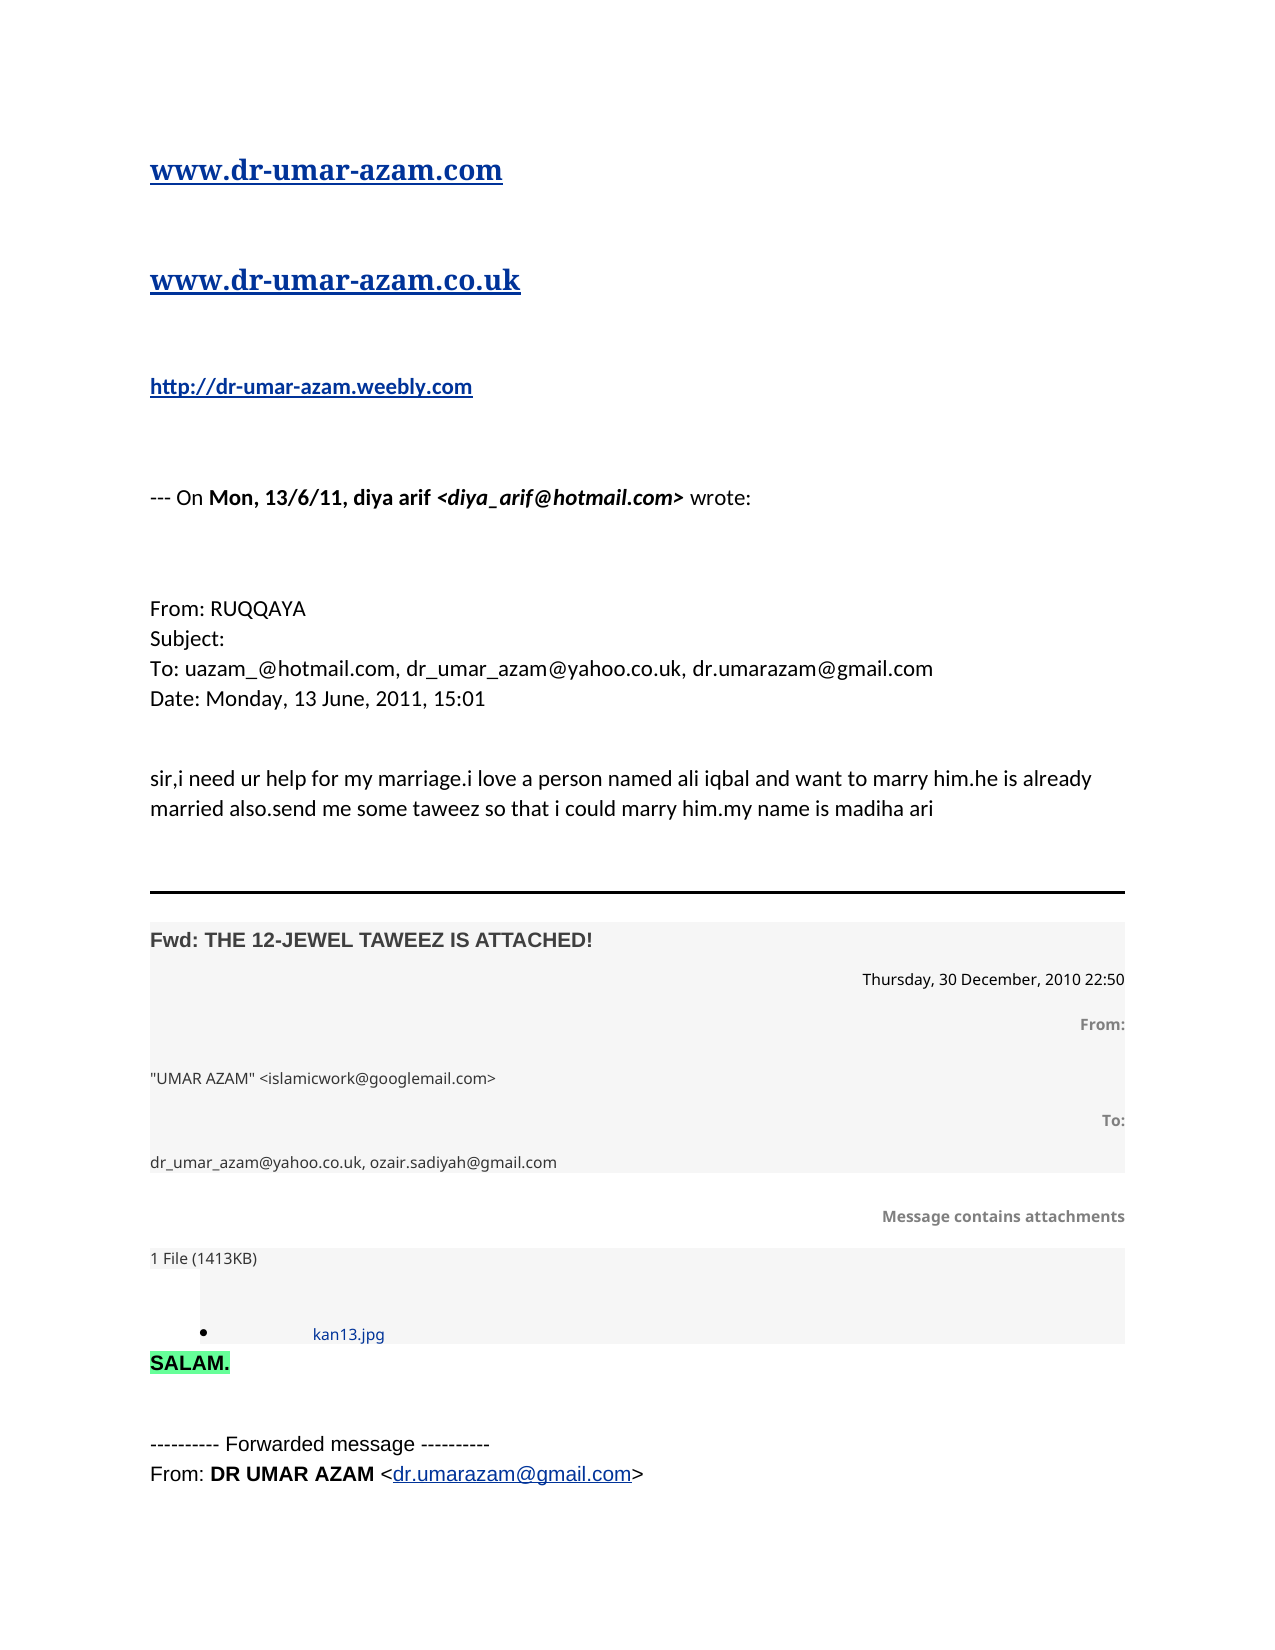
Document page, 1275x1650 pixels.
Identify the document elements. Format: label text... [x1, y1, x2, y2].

text From: [150, 1013, 1125, 1035]
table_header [150, 150, 1125, 843]
text 1 File (1413KB) [150, 1248, 1125, 1269]
text SALAM. [150, 1344, 1125, 1404]
subtitle Fwd: THE 12-JEWEL TAWEEZ IS ATTACHED! [150, 922, 1125, 952]
text dr_umar_azam@yahoo.co.uk, ozair.sadiyah@gmail.com [150, 1152, 1125, 1173]
text "UMAR AZAM" <islamicwork@googlemail.com> [150, 1059, 1125, 1089]
text To: [150, 1109, 1125, 1131]
text Message contains attachments [150, 1197, 1125, 1227]
text Thursday, 30 December, 2010 22:50 [150, 968, 1125, 989]
list kan13.jpg [200, 1290, 1125, 1344]
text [150, 1425, 1125, 1485]
